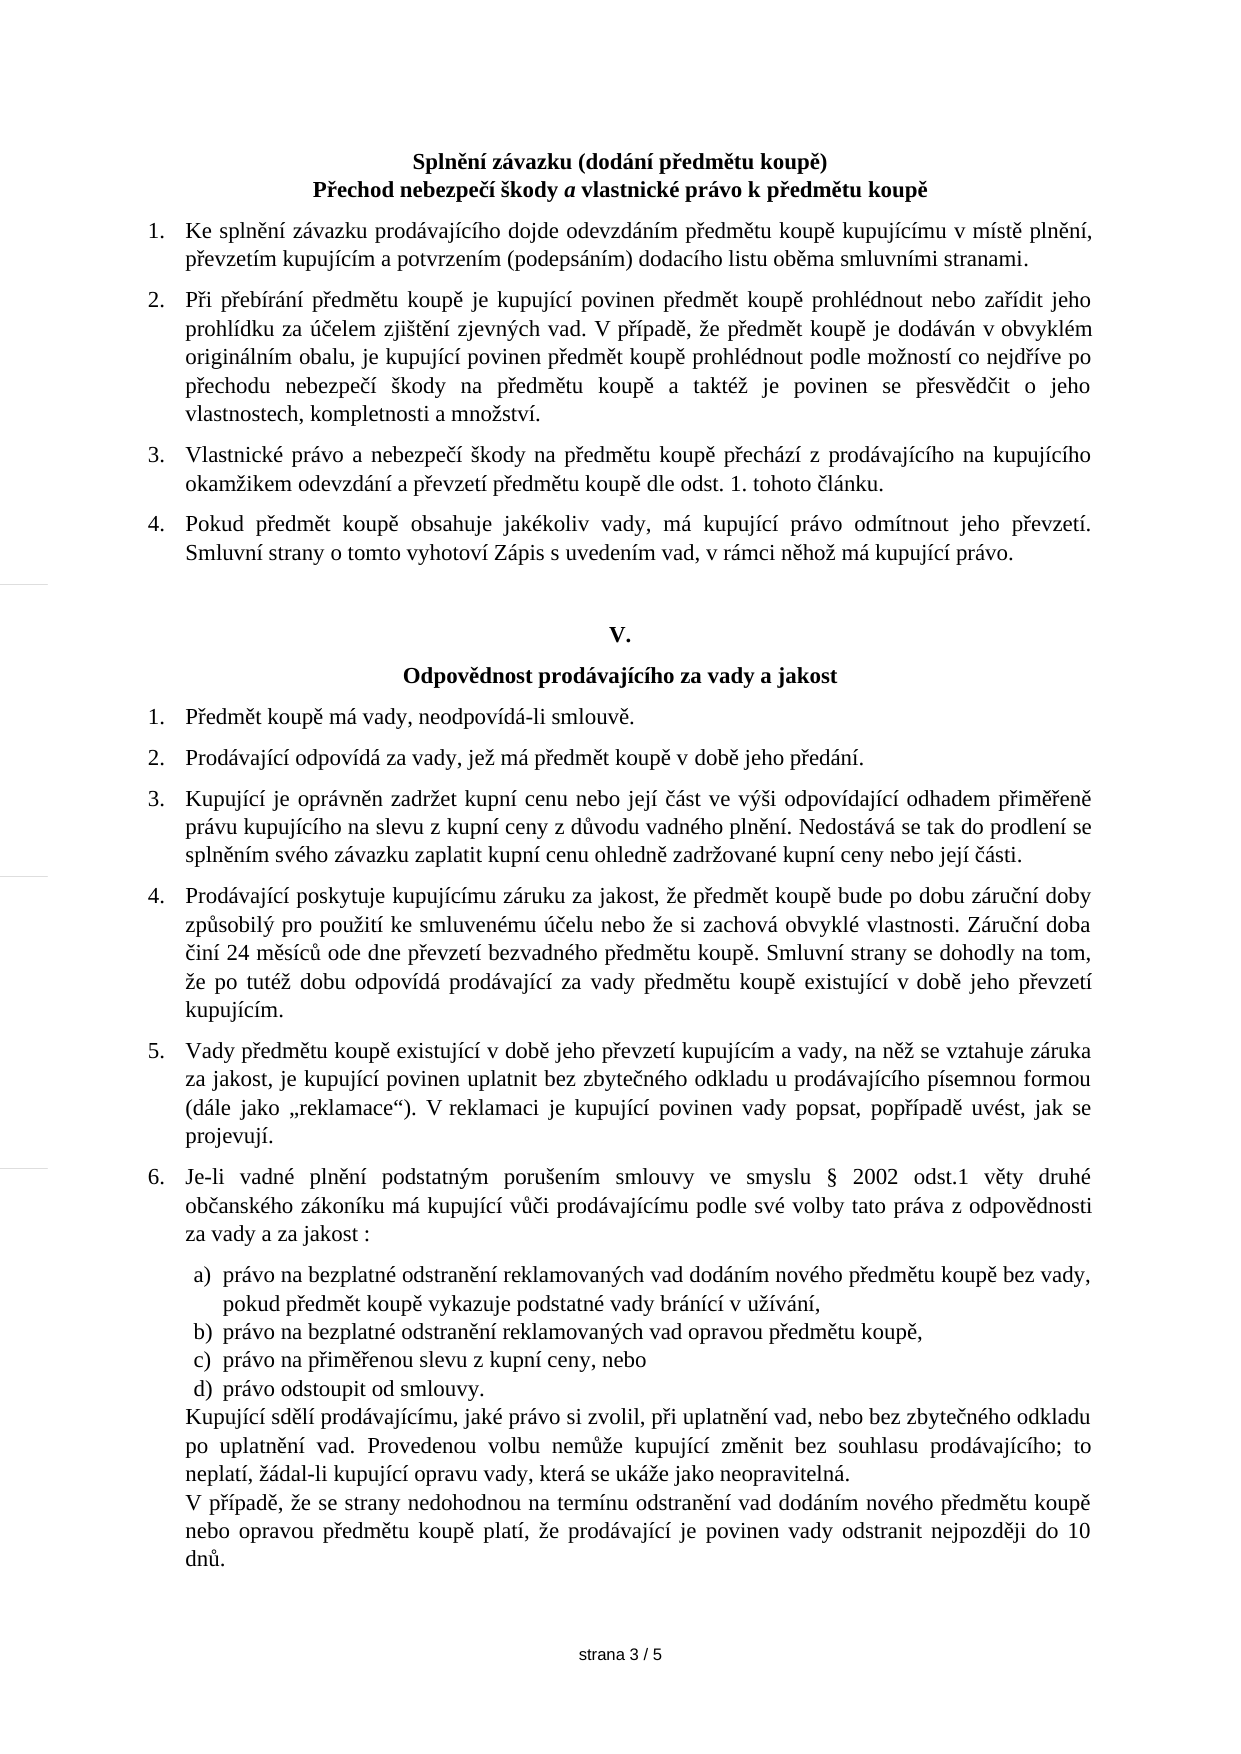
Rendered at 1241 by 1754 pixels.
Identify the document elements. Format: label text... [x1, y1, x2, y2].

list Předmět koupě má vady, neodpovídá-li smlouvě. [148, 703, 1092, 729]
list Prodávající odpovídá za vady jež má předmět koupě v době jeho předání. [148, 744, 1092, 770]
text V. [148, 621, 1092, 647]
list právo na přiměřenou slevu z kupní ceny, nebo [193, 1346, 1092, 1373]
list Pokud předmět koupě obsahuje jakékoliv vady, má kupující právo odmítnout jeho převzetí. Smluvní strany o tomto vyhotoví Zápis s uvedením vad, v rámci něhož má kupující právo. [148, 511, 1092, 565]
list Vlastnické právo a nebezpečí škody na předmětu koupě přechází z prodávajícího na kupujícího okamžikem odevzdání a převzetí předmětu koupě dle odst. 1. tohoto článku. [148, 441, 1092, 496]
list Při přebírání předmětu koupě je kupující povinen předmět koupě prohlédnout nebo zařídit jeho prohlídku za účelem zjištění zjevných vad. V případě, že předmět koupě je dodáván v obvyklém originálním obalu, je kupující povinen předmět koupě prohlédnout podle možností co nejdříve po přechodu nebezpečí škody na předmětu koupě a taktéž je povinen se přesvědčit o jeho vlastnostech, kompletnosti a množství. [148, 286, 1092, 427]
list Je-li vadné plnění podstatným porušením smlouvy ve smyslu § 2002 odst.1 věty druhé občanského zákoníku má kupující vůči prodávajícímu podle své volby tato práva z odpovědnosti za vady a za jakost : [148, 1163, 1092, 1247]
text Odpovědnost prodávajícího za vady a jakost [148, 662, 1092, 688]
list právo odstoupit od smlouvy. [193, 1375, 1092, 1401]
list Prodávající poskytuje kupujícímu záruku za jakost že předmět koupě bude po dobu záruční doby způsobilý pro použití ke smluvenému účelu nebo že si zachová obvyklé vlastnosti. Záruční doba činí 24 měsíců ode dne převzetí bezvadného předmětu koupě. Smluvní strany se dohodly na tom že po tutéž dobu odpovídá prodávající za vady předmětu koupě existující v době jeho převzetí kupujícím. [148, 882, 1092, 1022]
text Kupující sdělí prodávajícímu, jaké právo si zvolil, při uplatnění vad, nebo bez zbytečného odkladu po uplatnění vad. Provedenou volbu nemůže kupující změnit bez souhlasu prodávajícího; to neplatí, žádal-li kupující opravu vady, která se ukáže jako neopravitelná. [185, 1403, 1092, 1487]
text V případě, že se strany nedohodnou na termínu odstranění vad dodáním nového předmětu koupě nebo opravou předmětu koupě platí, že prodávající je povinen vady odstranit nejpozději do 10 dnů. [185, 1489, 1092, 1572]
list Kupující je oprávněn zadržet kupní cenu nebo její část ve výši odpovídající odhadem přiměřeně právu kupujícího na slevu z kupní ceny z důvodu vadného plnění. Nedostává se tak do prodlení se splněním svého závazku zaplatit kupní cenu ohledně zadržované kupní ceny nebo její části. [148, 784, 1092, 868]
subtitle Přechod nebezpečí škody a vlastnické právo k předmětu koupě [148, 176, 1092, 202]
list právo na bezplatné odstranění reklamovaných vad opravou předmětu koupě, [193, 1318, 1092, 1344]
list právo na bezplatné odstranění reklamovaných vad dodáním nového předmětu koupě bez vady, pokud předmět koupě vykazuje podstatné vady bránící v užívání, [193, 1261, 1092, 1316]
list Vady předmětu koupě existující v době jeho převzetí kupujícím a vady, na něž se vztahuje záruka za jakost je kupující povinen uplatnit bez zbytečného odkladu u prodávajícího písemnou formou (dále jako „reklamace“). V reklamaci je kupující povinen vady popsat popřípadě uvést, jak se projevují. [148, 1037, 1092, 1149]
subtitle Splnění závazku (dodání předmětu koupě) [148, 148, 1092, 174]
list Ke splnění závazku prodávajícího dojde odevzdáním předmětu koupě kupujícímu v místě plnění, převzetím kupujícím a potvrzením (podepsáním) dodacího listu oběma smluvními stranami. [148, 217, 1092, 272]
